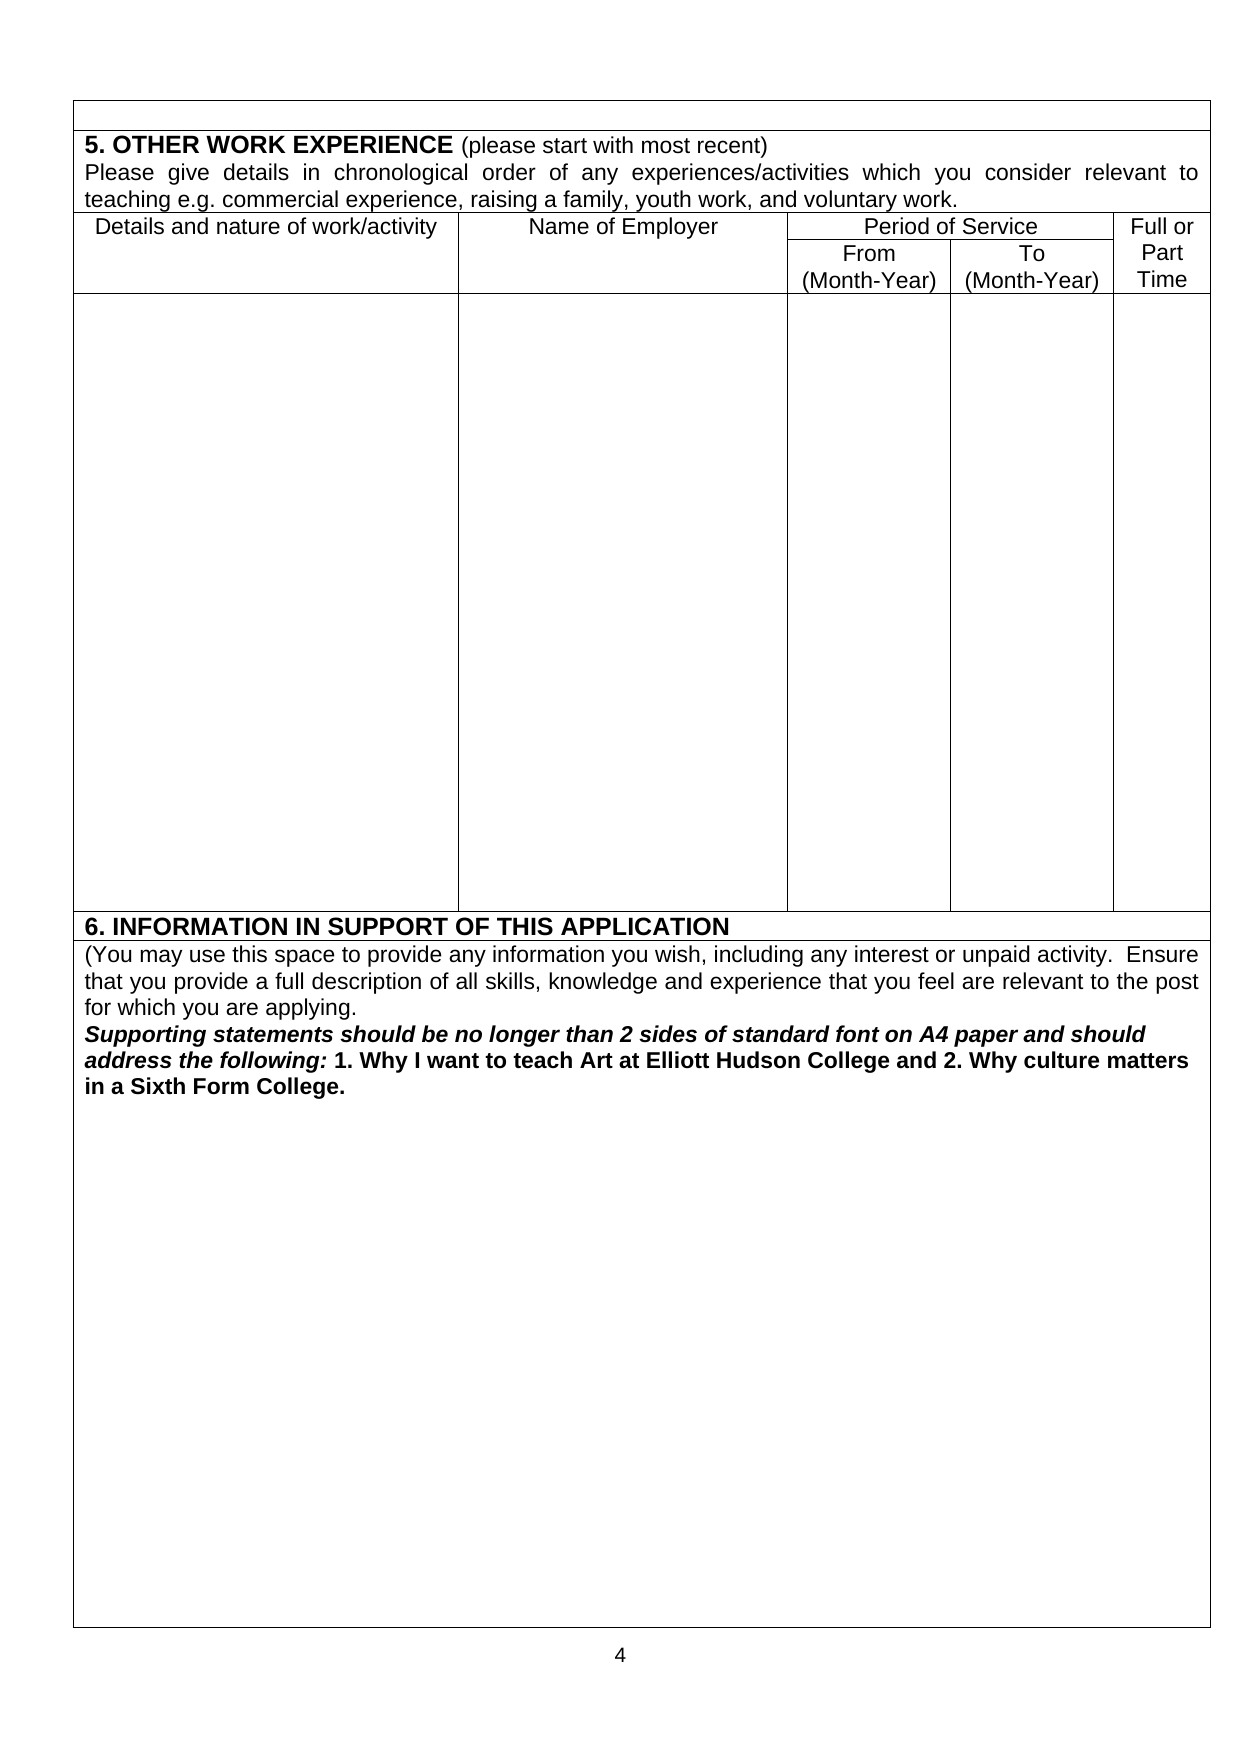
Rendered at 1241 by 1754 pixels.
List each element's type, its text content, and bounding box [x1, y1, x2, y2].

table_cell Period of Service [788, 213, 1113, 239]
table_cell Name of Employer [459, 213, 787, 293]
table_cell [788, 294, 950, 911]
table_cell [74, 294, 458, 911]
table_cell [74, 101, 1210, 129]
table_cell [1114, 294, 1210, 911]
table_cell Full or Part Time [1114, 213, 1210, 293]
table_cell Details and nature of work/activity [74, 213, 458, 293]
table_cell From (Month-Year) [788, 240, 950, 293]
table_cell [951, 294, 1113, 911]
table_cell 6. INFORMATION IN SUPPORT OF THIS APPLICATION [74, 912, 1210, 940]
table_cell [459, 294, 787, 911]
table_cell 5. OTHER WORK EXPERIENCE (please start with most recent) Please give details in chronological order of any experiences/activities which you consider relevant to teaching e.g. commercial experience, raising a family, youth work, and voluntary work. [74, 131, 1210, 212]
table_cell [74, 941, 1210, 1627]
table_cell To (Month-Year) [951, 240, 1113, 293]
